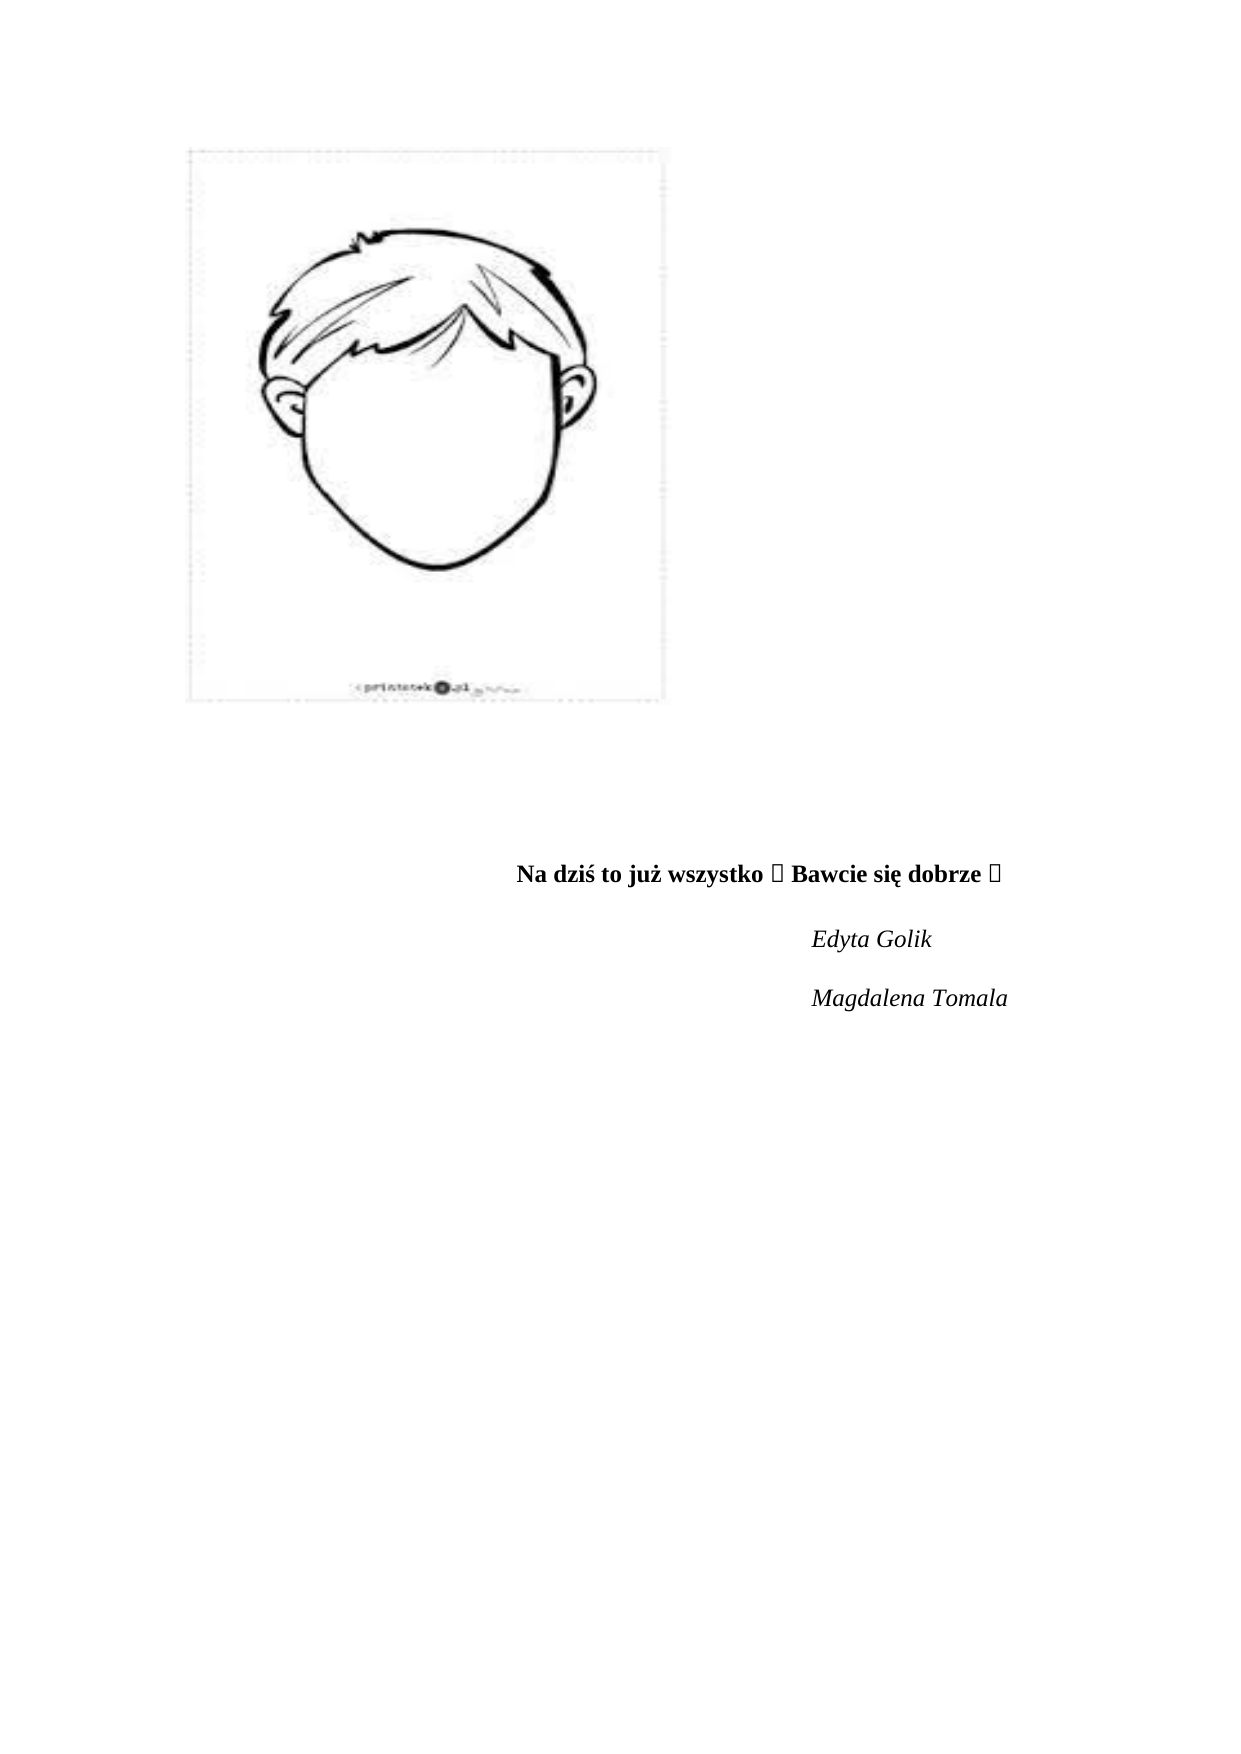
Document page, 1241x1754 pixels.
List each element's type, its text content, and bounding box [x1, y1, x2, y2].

text Na dziś to już wszystko  Bawcie się dobrze  [480, 856, 1093, 890]
text Edyta Golik [738, 924, 1093, 952]
text Magdalena Tomala [185, 983, 1093, 1012]
picture [185, 147, 672, 706]
